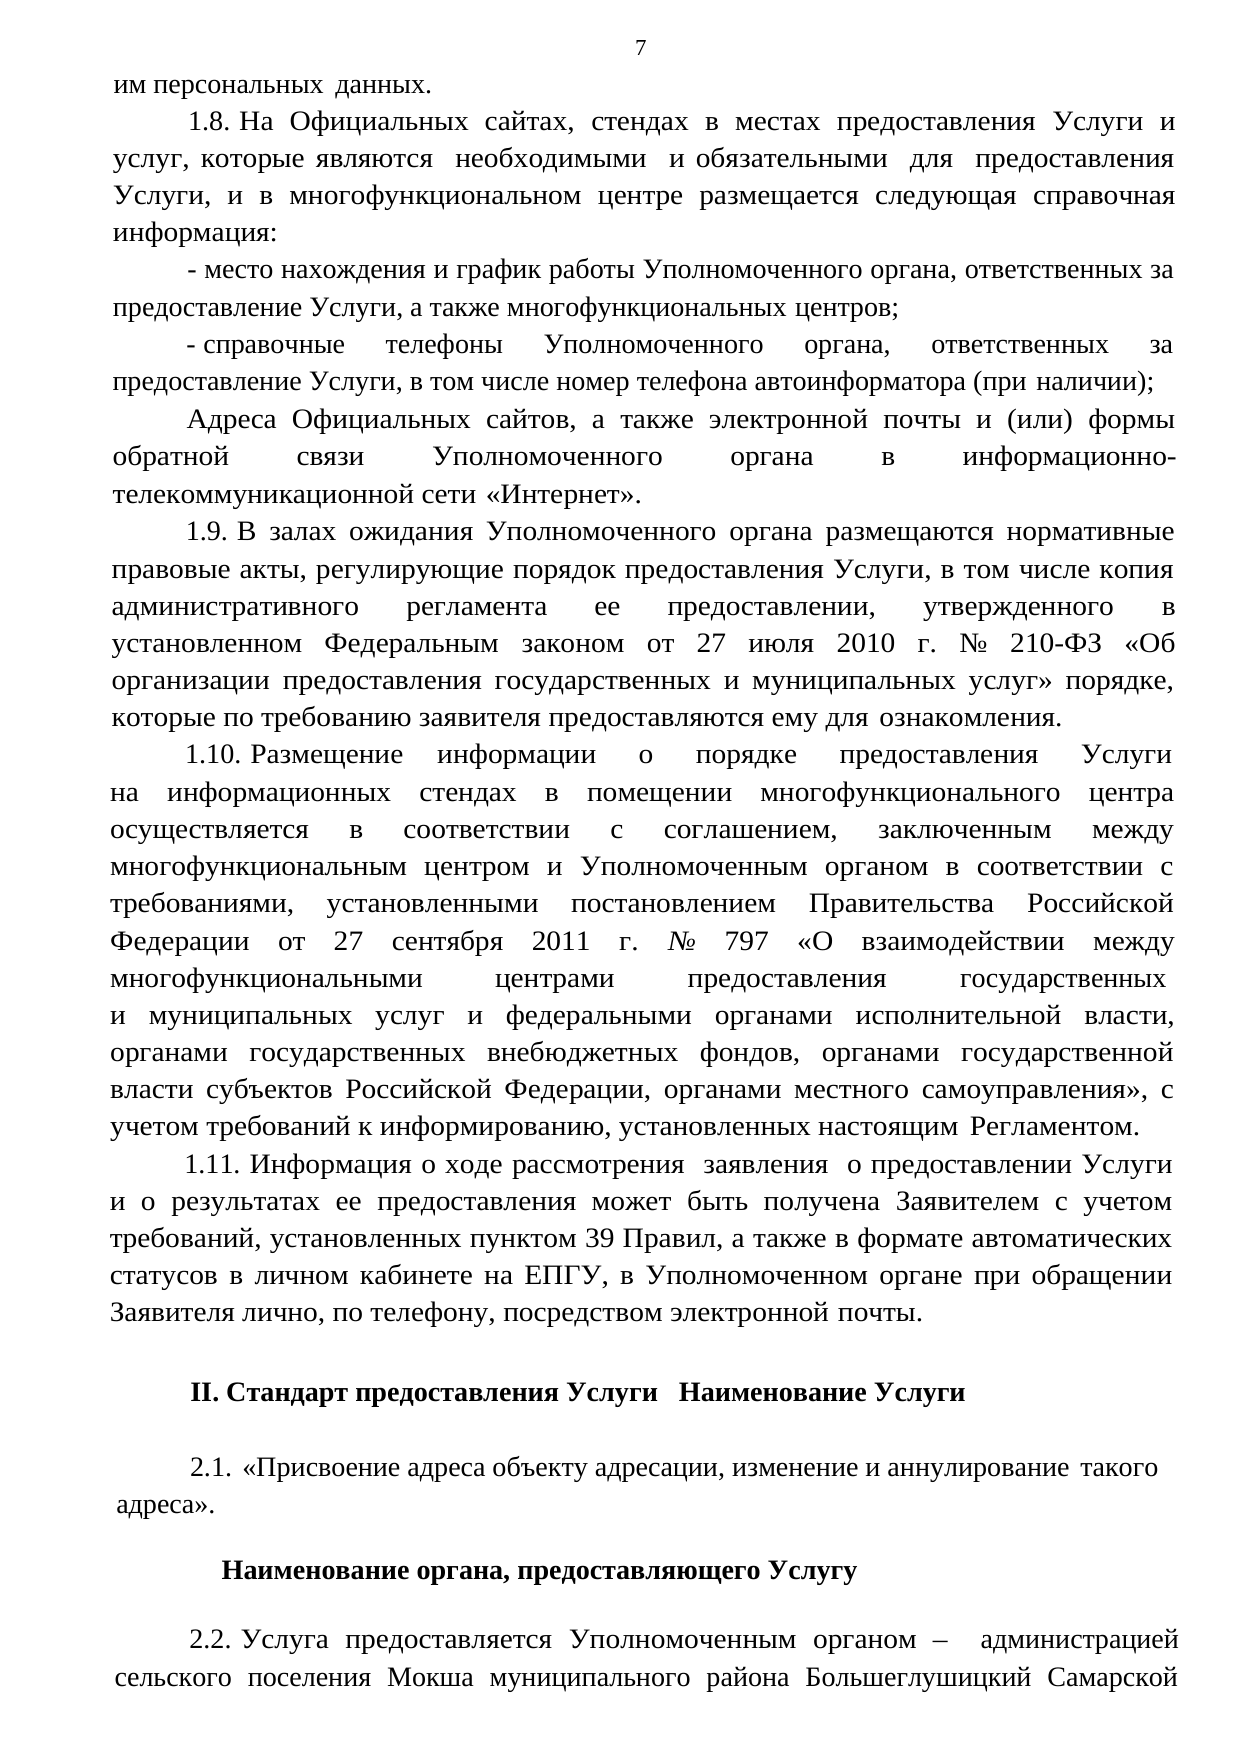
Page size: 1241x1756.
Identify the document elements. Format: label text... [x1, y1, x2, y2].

text адреса». [116, 1487, 1190, 1520]
list место нахождения и график работы Уполномоченного органа, ответственных за предоставление Услуги, а также многофункциональных центров; [113, 253, 1176, 322]
list На Официальных сайтах, стендах в местах предоставления Услуги и услуг, которые являются необходимыми и обязательными для предоставления Услуги, и в многофункциональном центре размещается следующая справочная информация: [113, 104, 1176, 248]
list справочные телефоны Уполномоченного органа, ответственных за предоставление Услуги, в том числе номер телефона автоинформатора (при наличии); [112, 327, 1174, 397]
text Наименование органа, предоставляющего Услугу [146, 1553, 1190, 1585]
list «Присвоение адреса объекту адресации, изменение и аннулирование такого [190, 1454, 1190, 1482]
list Информация о ходе рассмотрения заявления о предоставлении Услуги и о результатах ее предоставления может быть получена Заявителем с учетом требований, установленных пунктом 39 Правил, а также в формате автоматических статусов в личном кабинете на ЕПГУ, в Уполномоченном органе при обращении Заявителя лично, по телефону, посредством электронной почты. [109, 1147, 1174, 1328]
list В залах ожидания Уполномоченного органа размещаются нормативные правовые акты, регулирующие порядок предоставления Услуги, в том числе копия административного регламента ее предоставлении, утвержденного в установленном Федеральным законом от 27 июля 2010 г. № 210-ФЗ «Об организации предоставления государственных и муниципальных услуг» порядке, которые по требованию заявителя предоставляются ему для ознакомления. [111, 514, 1176, 733]
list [114, 1623, 1179, 1692]
text II. Стандарт предоставления Услуги Наименование Услуги [161, 1375, 996, 1407]
list Размещение информации о порядке предоставления Услуги на информационных стендах в помещении многофункционального центра осуществляется в соответствии с соглашением, заключенным между многофункциональным центром и Уполномоченным органом в соответствии с требованиями, установленными постановлением Правительства Российской Федерации от 27 сентября 2011 г. № 797 «О взаимодействии между многофункциональными центрами предоставления государственных и муниципальных услуг и федеральными органами исполнительной власти, органами государственных внебюджетных фондов, органами государственной власти субъектов Российской Федерации, органами местного самоуправления», с учетом требований к информированию, установленных настоящим Регламентом. [110, 738, 1175, 1142]
text Адреса Официальных сайтов, а также электронной почты и (или) формы обратной связи Уполномоченного органа в информационно-телекоммуникационной сети «Интернет». [112, 402, 1177, 509]
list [113, 67, 1178, 99]
